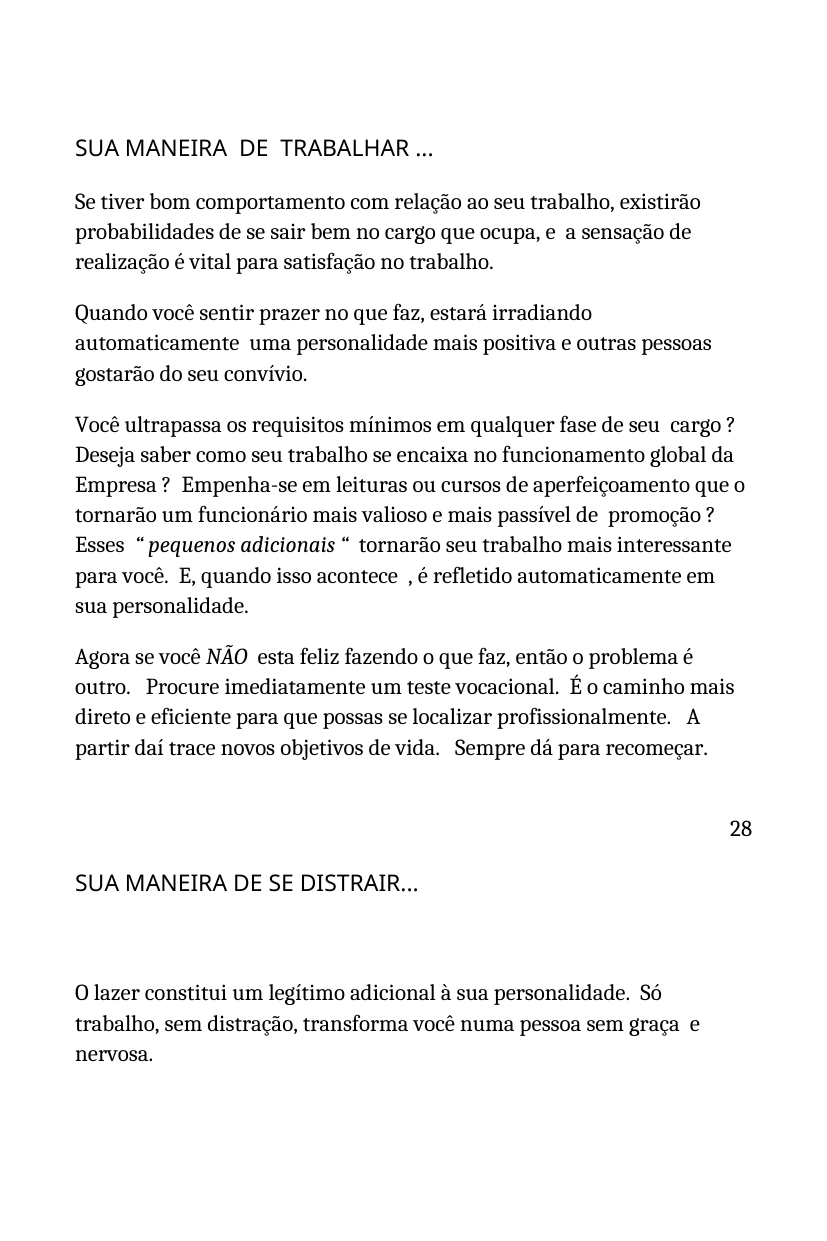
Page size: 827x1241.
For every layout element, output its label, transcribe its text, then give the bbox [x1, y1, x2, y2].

text Você ultrapassa os requisitos mínimos em qualquer fase de seu cargo ? Deseja saber como seu trabalho se encaixa no funcionamento global da Empresa ? Empenha-se em leituras ou cursos de aperfeiçoamento que o tornarão um funcionário mais valioso e mais passível de promoção ? Esses “ pequenos adicionais “ tornarão seu trabalho mais interessante para você. E, quando isso acontece , é refletido automaticamente em sua personalidade. [75, 411, 752, 619]
text SUA MANEIRA DE SE DISTRAIR... [75, 867, 752, 898]
text Agora se você NÃO esta feliz fazendo o que faz, então o problema é outro. Procure imediatamente um teste vocacional. É o caminho mais direto e eficiente para que possas se localizar profissionalmente. A partir daí trace novos objetivos de vida. Sempre dá para recomeçar. [75, 644, 752, 761]
text Quando você sentir prazer no que faz, estará irradiando automaticamente uma personalidade mais positiva e outras pessoas gostarão do seu convívio. [75, 300, 752, 387]
text O lazer constitui um legítimo adicional à sua personalidade. Só trabalho, sem distração, transforma você numa pessoa sem graça e nervosa. [75, 980, 752, 1067]
list 28 [150, 816, 752, 842]
text SUA MANEIRA DE TRABALHAR ... [75, 132, 752, 163]
text Se tiver bom comportamento com relação ao seu trabalho, existirão probabilidades de se sair bem no cargo que ocupa, e a sensação de realização é vital para satisfação no trabalho. [75, 188, 752, 275]
